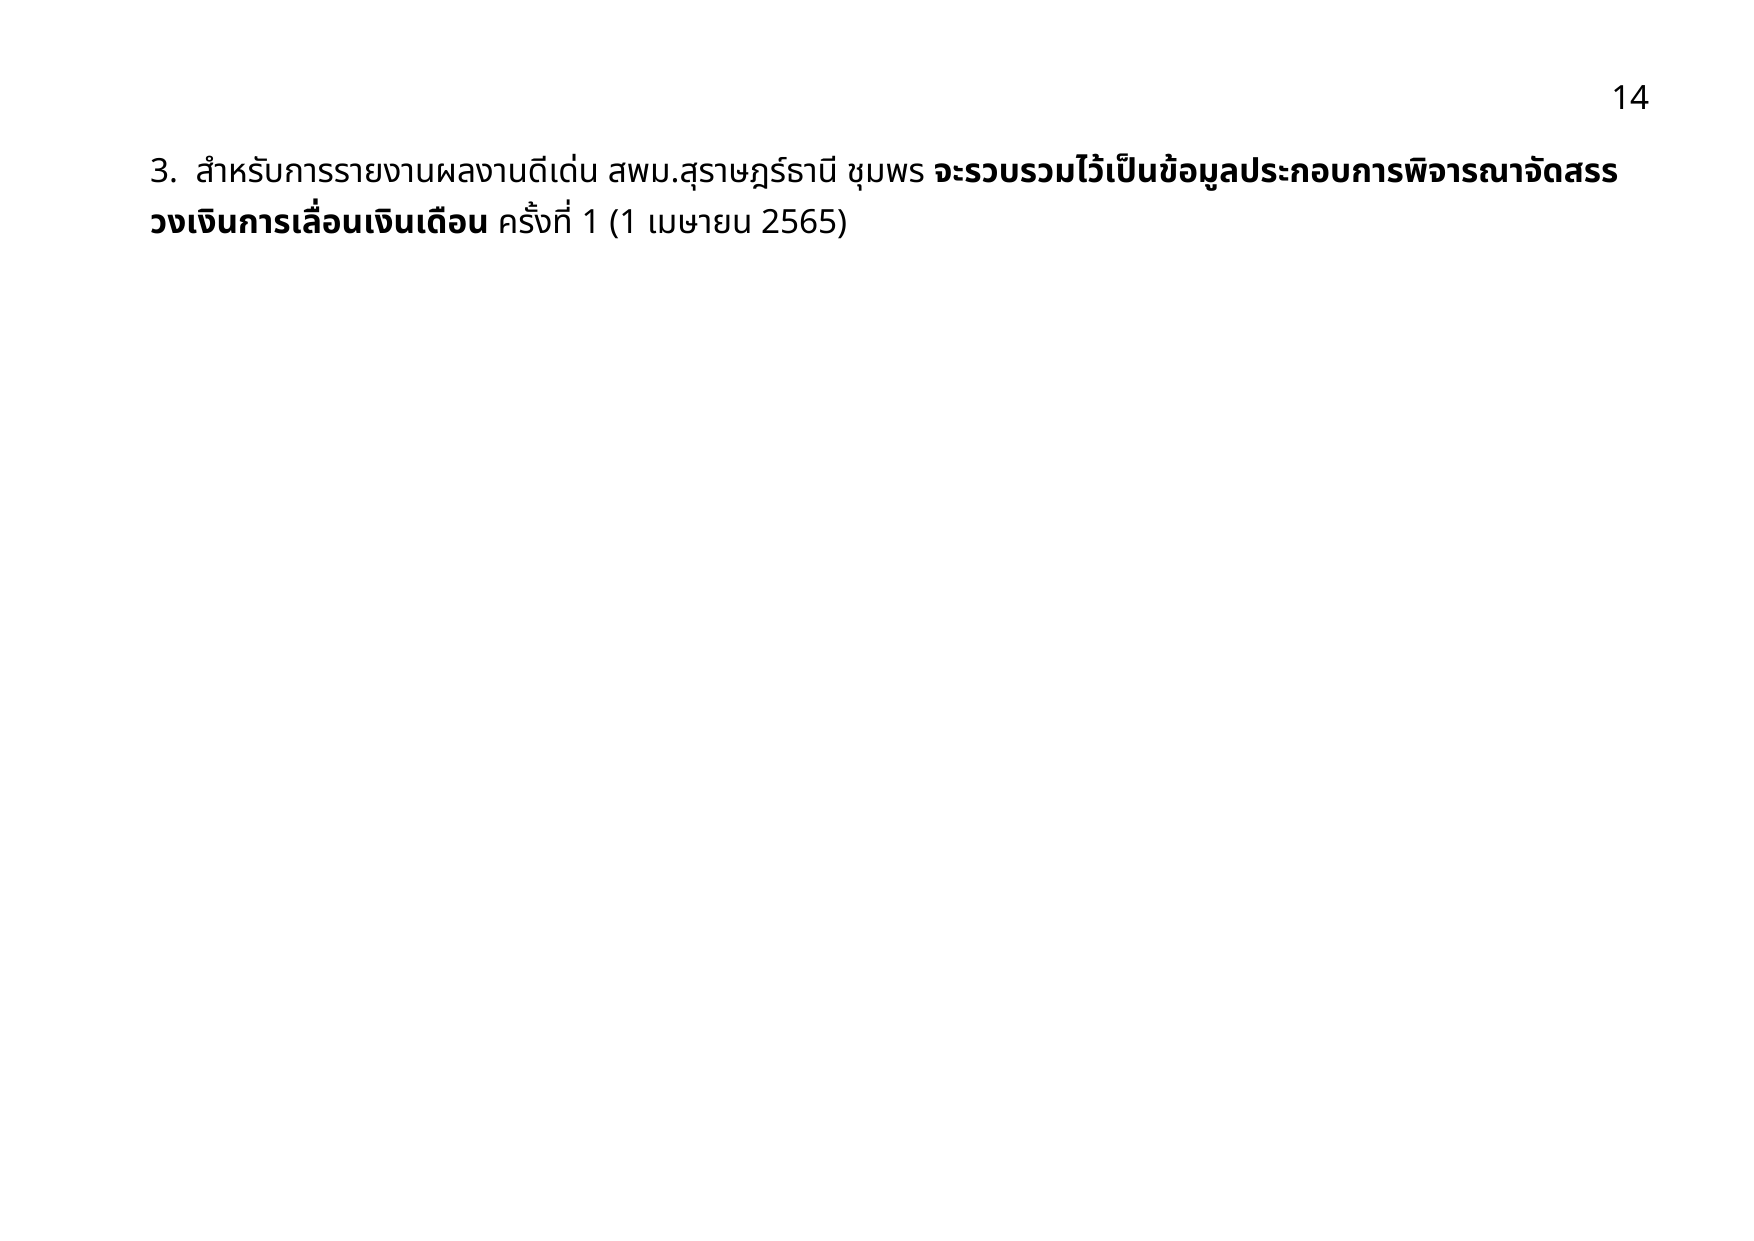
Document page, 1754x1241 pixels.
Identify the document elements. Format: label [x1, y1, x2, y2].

text [150, 147, 1649, 248]
